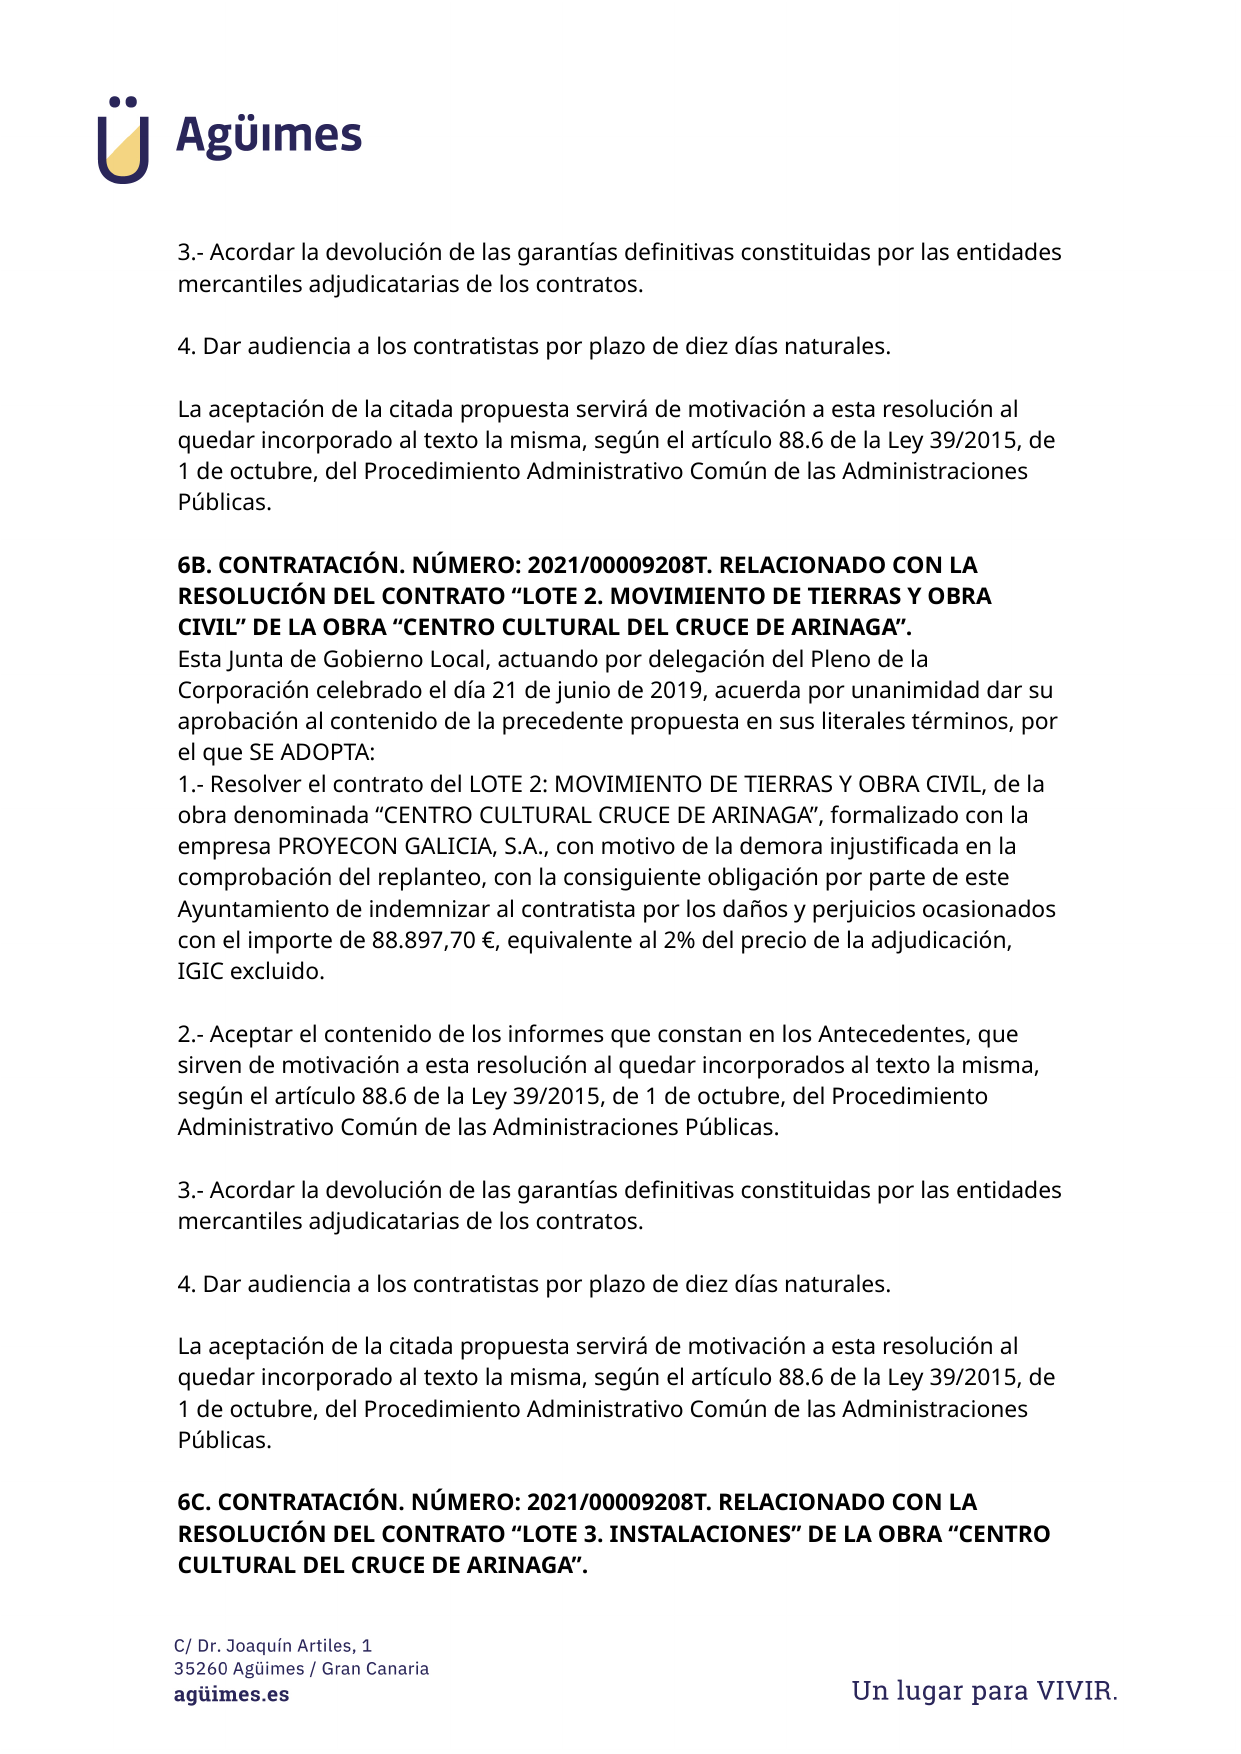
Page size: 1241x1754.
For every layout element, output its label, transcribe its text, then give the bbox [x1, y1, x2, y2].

text Esta Junta de Gobierno Local, actuando por delegación del Pleno de la Corporación celebrado el día 21 de junio de 2019, acuerda por unanimidad dar su aprobación al contenido de la precedente propuesta en sus literales términos, por el que SE ADOPTA: [177, 642, 1063, 767]
text 4. Dar audiencia a los contratistas por plazo de diez días naturales. [177, 1267, 1063, 1299]
text 1.- Resolver el contrato del LOTE 2: MOVIMIENTO DE TIERRAS Y OBRA CIVIL, de la obra denominada “CENTRO CULTURAL CRUCE DE ARINAGA”, formalizado con la empresa PROYECON GALICIA, S.A., con motivo de la demora injustificada en la comprobación del replanteo, con la consiguiente obligación por parte de este Ayuntamiento de indemnizar al contratista por los daños y perjuicios ocasionados con el importe de 88.897,70 €, equivalente al 2% del precio de la adjudicación, IGIC excluido. [177, 767, 1063, 986]
text 4. Dar audiencia a los contratistas por plazo de diez días naturales. [177, 330, 1063, 361]
text 6C. CONTRATACIÓN. NÚMERO: 2021/00009208T. RELACIONADO CON LA RESOLUCIÓN DEL CONTRATO “LOTE 3. INSTALACIONES” DE LA OBRA “CENTRO CULTURAL DEL CRUCE DE ARINAGA”. [177, 1486, 1063, 1580]
text 3.- Acordar la devolución de las garantías definitivas constituidas por las entidades mercantiles adjudicatarias de los contratos. [177, 1174, 1063, 1236]
picture [1, 2, 1236, 1750]
text La aceptación de la citada propuesta servirá de motivación a esta resolución al quedar incorporado al texto la misma, según el artículo 88.6 de la Ley 39/2015, de 1 de octubre, del Procedimiento Administrativo Común de las Administraciones Públicas. [177, 392, 1063, 517]
text La aceptación de la citada propuesta servirá de motivación a esta resolución al quedar incorporado al texto la misma, según el artículo 88.6 de la Ley 39/2015, de 1 de octubre, del Procedimiento Administrativo Común de las Administraciones Públicas. [177, 1330, 1063, 1455]
text 2.- Aceptar el contenido de los informes que constan en los Antecedentes, que sirven de motivación a esta resolución al quedar incorporados al texto la misma, según el artículo 88.6 de la Ley 39/2015, de 1 de octubre, del Procedimiento Administrativo Común de las Administraciones Públicas. [177, 1017, 1063, 1142]
text 6B. CONTRATACIÓN. NÚMERO: 2021/00009208T. RELACIONADO CON LA RESOLUCIÓN DEL CONTRATO “LOTE 2. MOVIMIENTO DE TIERRAS Y OBRA CIVIL” DE LA OBRA “CENTRO CULTURAL DEL CRUCE DE ARINAGA”. [177, 549, 1063, 642]
text 3.- Acordar la devolución de las garantías definitivas constituidas por las entidades mercantiles adjudicatarias de los contratos. [177, 236, 1063, 299]
